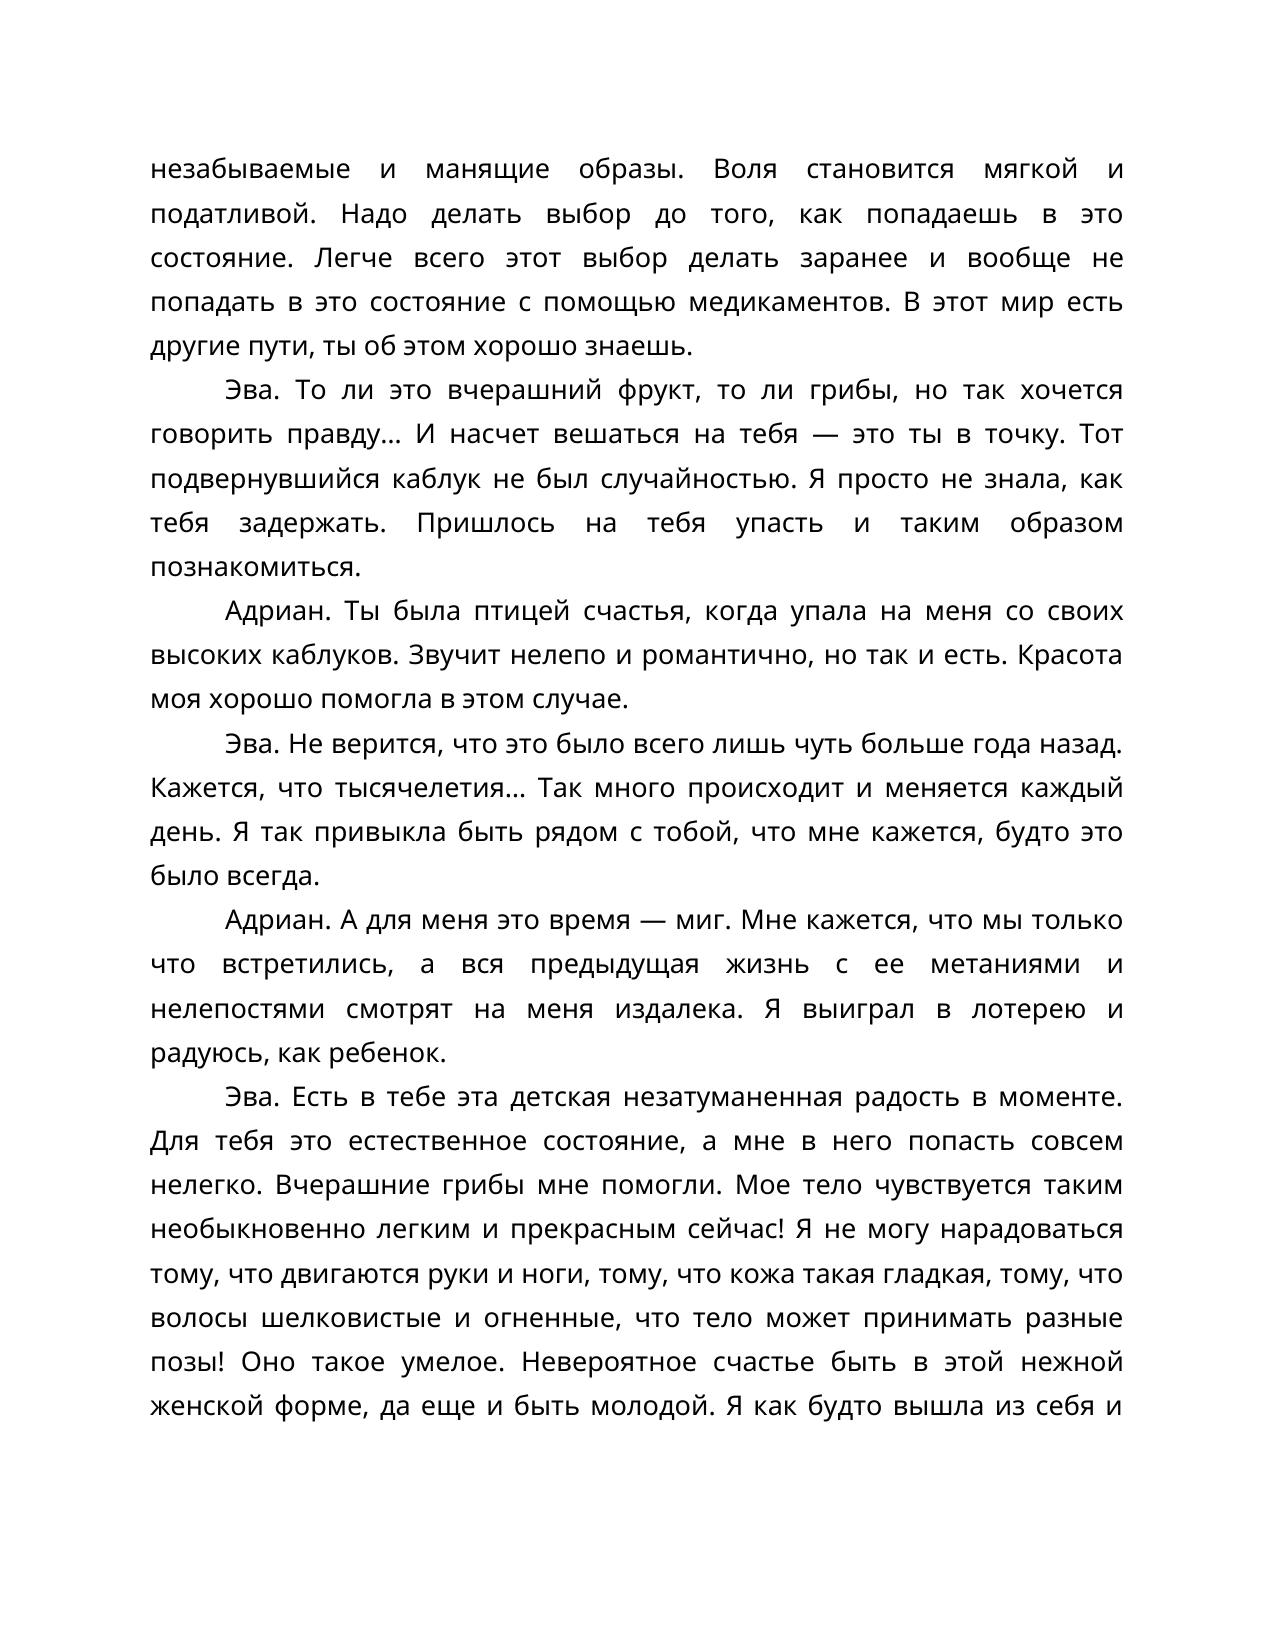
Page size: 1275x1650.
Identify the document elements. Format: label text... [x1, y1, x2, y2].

text Адриан. А для меня это время — миг. Мне кажется, что мы только что встретились, а вся предыдущая жизнь с ее метаниями и нелепостями смотрят на меня издалека. Я выиграл в лотерею и радуюсь, как ребенок. [150, 901, 1125, 1070]
text Эва. То ли это вчерашний фрукт, то ли грибы, но так хочется говорить правду… И насчет вешаться на тебя — это ты в точку. Тoт подвернувшийся каблук не был случайностью. Я просто не знала, как тебя задержать. Пришлось на тебя упасть и таким образом познакомиться. [150, 371, 1125, 584]
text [150, 150, 1125, 363]
text Эва. Не верится, что это было всего лишь чуть больше года назад. Кажется, что тысячелетия… Так много происходит и меняется каждый день. Я так привыкла быть рядом с тобой, что мне кажется, будто это было всегда. [150, 724, 1125, 893]
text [150, 1077, 1125, 1423]
text Адриан. Ты была птицей счастья, когда упала на меня со своих высоких каблуков. Звучит нелепо и романтично, но так и есть. Красота моя хорошо помогла в этом случае. [150, 592, 1125, 717]
